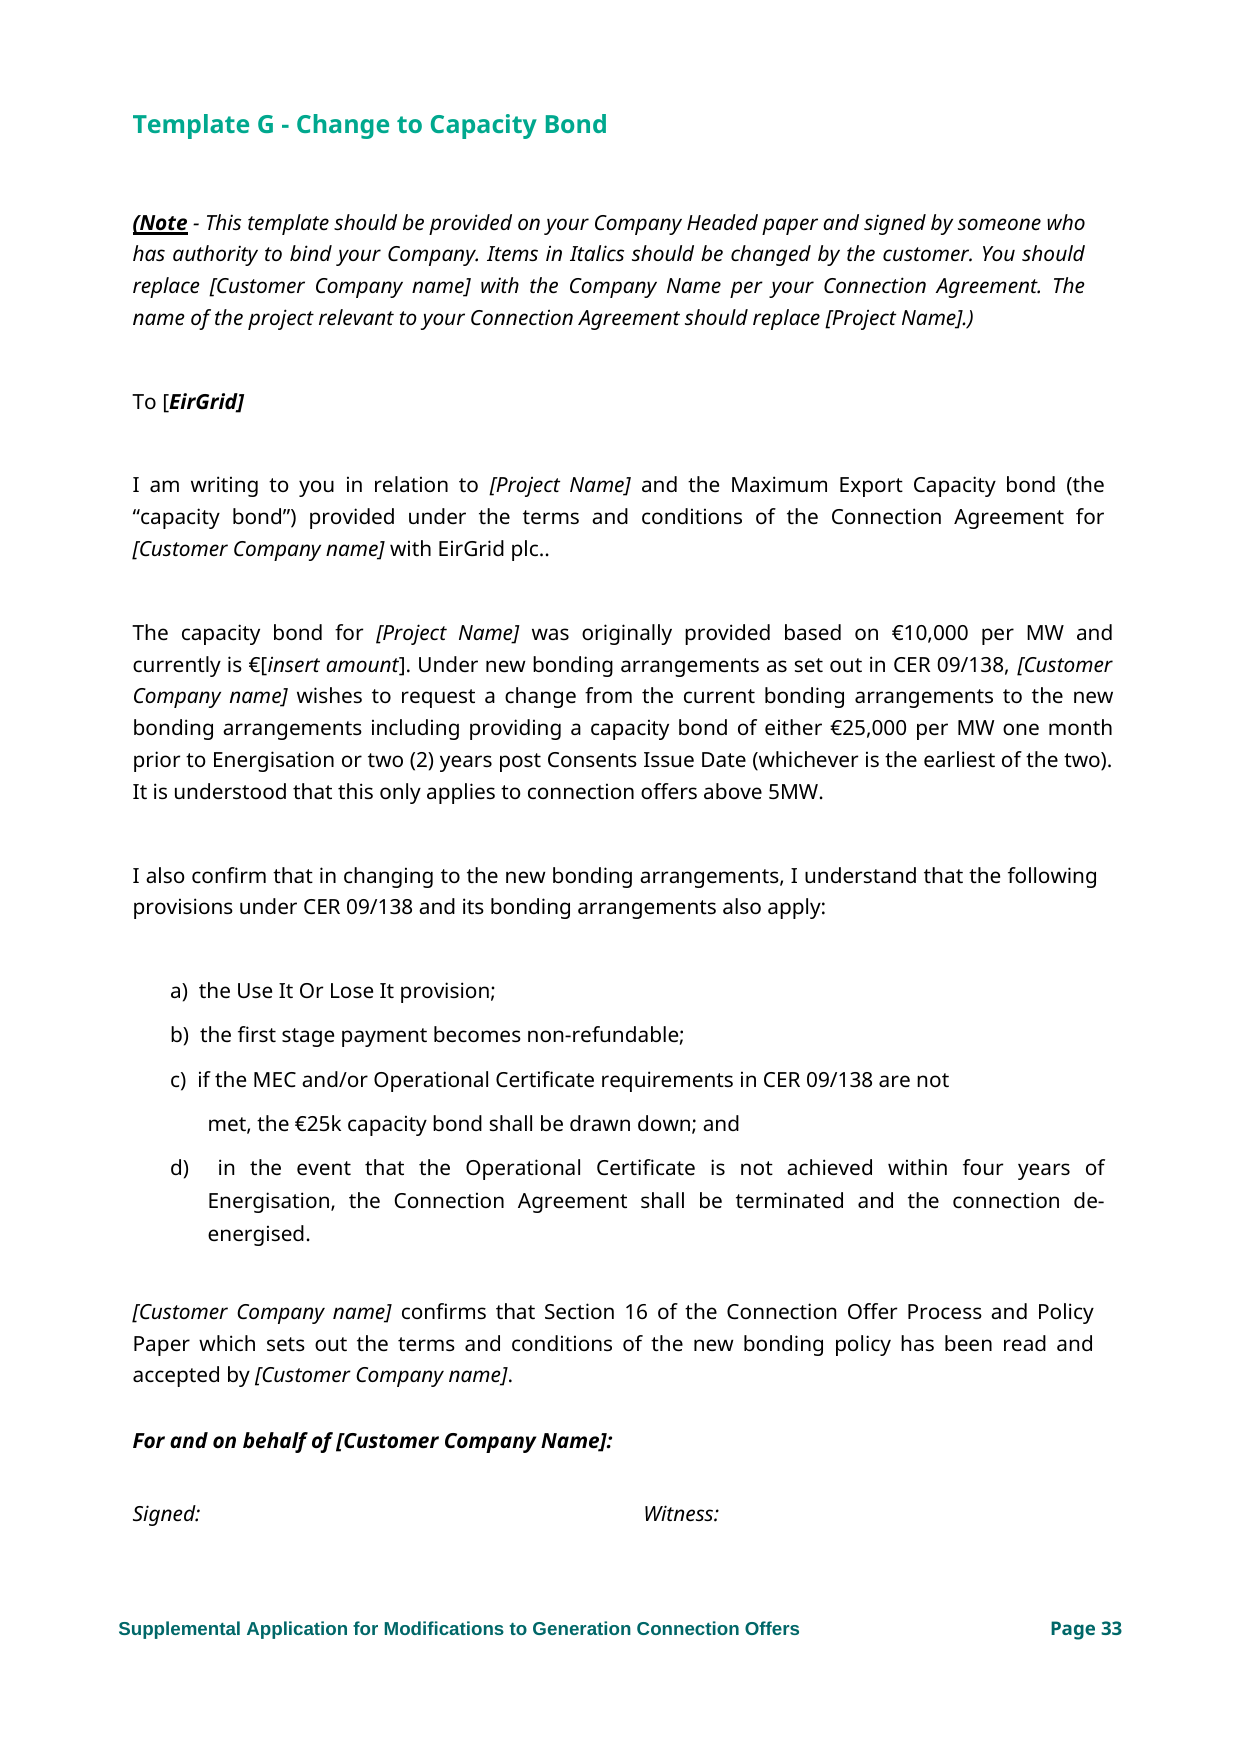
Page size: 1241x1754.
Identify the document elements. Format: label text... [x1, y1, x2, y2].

text For and on behalf of [Customer Company Name]: [132, 1432, 303, 1453]
text I also confirm that in changing to the new bonding arrangements, I understand that the following provisions under CER 09/138 and its bonding arrangements also apply: [132, 861, 1099, 921]
text For and on behalf of [Customer Company Name]: [325, 1432, 1122, 1453]
text Signed: Witness: [132, 1499, 886, 1526]
text I am writing to you in relation to [Project Name] and the Maximum Export Capacity bond (the “capacity bond”) provided under the terms and conditions of the Connection Agreement for [Customer Company name] with EirGrid plc.. [132, 471, 1105, 563]
text (Note - This template should be provided on your Company Headed paper and signed by someone who has authority to bind your Company. Items in Italics should be changed by the customer. You should replace [Customer Company name] with the Company Name per your Connection Agreement. The name of the project relevant to your Connection Agreement should replace [Project Name].) [132, 208, 1089, 331]
text The capacity bond for [Project Name] was originally provided based on €10,000 per MW and currently is €[insert amount]. Under new bonding arrangements as set out in CER 09/138, [Customer Company name] wishes to request a change from the current bonding arrangements to the new bonding arrangements including providing a capacity bond of either €25,000 per MW one month prior to Energisation or two (2) years post Consents Issue Date (whichever is the earliest of the two). It is understood that this only applies to connection offers above 5MW. [132, 618, 1114, 805]
text c) if the MEC and/or Operational Certificate requirements in CER 09/138 are not [170, 1065, 1122, 1093]
text To [EirGrid] [132, 387, 1122, 415]
text b) the first stage payment becomes non-refundable; [170, 1021, 1122, 1049]
text d) in the event that the Operational Certificate is not achieved within four years of Energisation, the Connection Agreement shall be terminated and the connection de-energised. [170, 1153, 1106, 1247]
text [Customer Company name] confirms that Section 16 of the Connection Offer Process and Policy Paper which sets out the terms and conditions of the new bonding policy has been read and accepted by [Customer Company name]. [132, 1297, 1095, 1389]
text met, the €25k capacity bond shall be drawn down; and [207, 1109, 1122, 1138]
text Template G - Change to Capacity Bond [132, 106, 1122, 140]
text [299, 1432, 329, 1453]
text a) the Use It Or Lose It provision; [170, 976, 1122, 1005]
